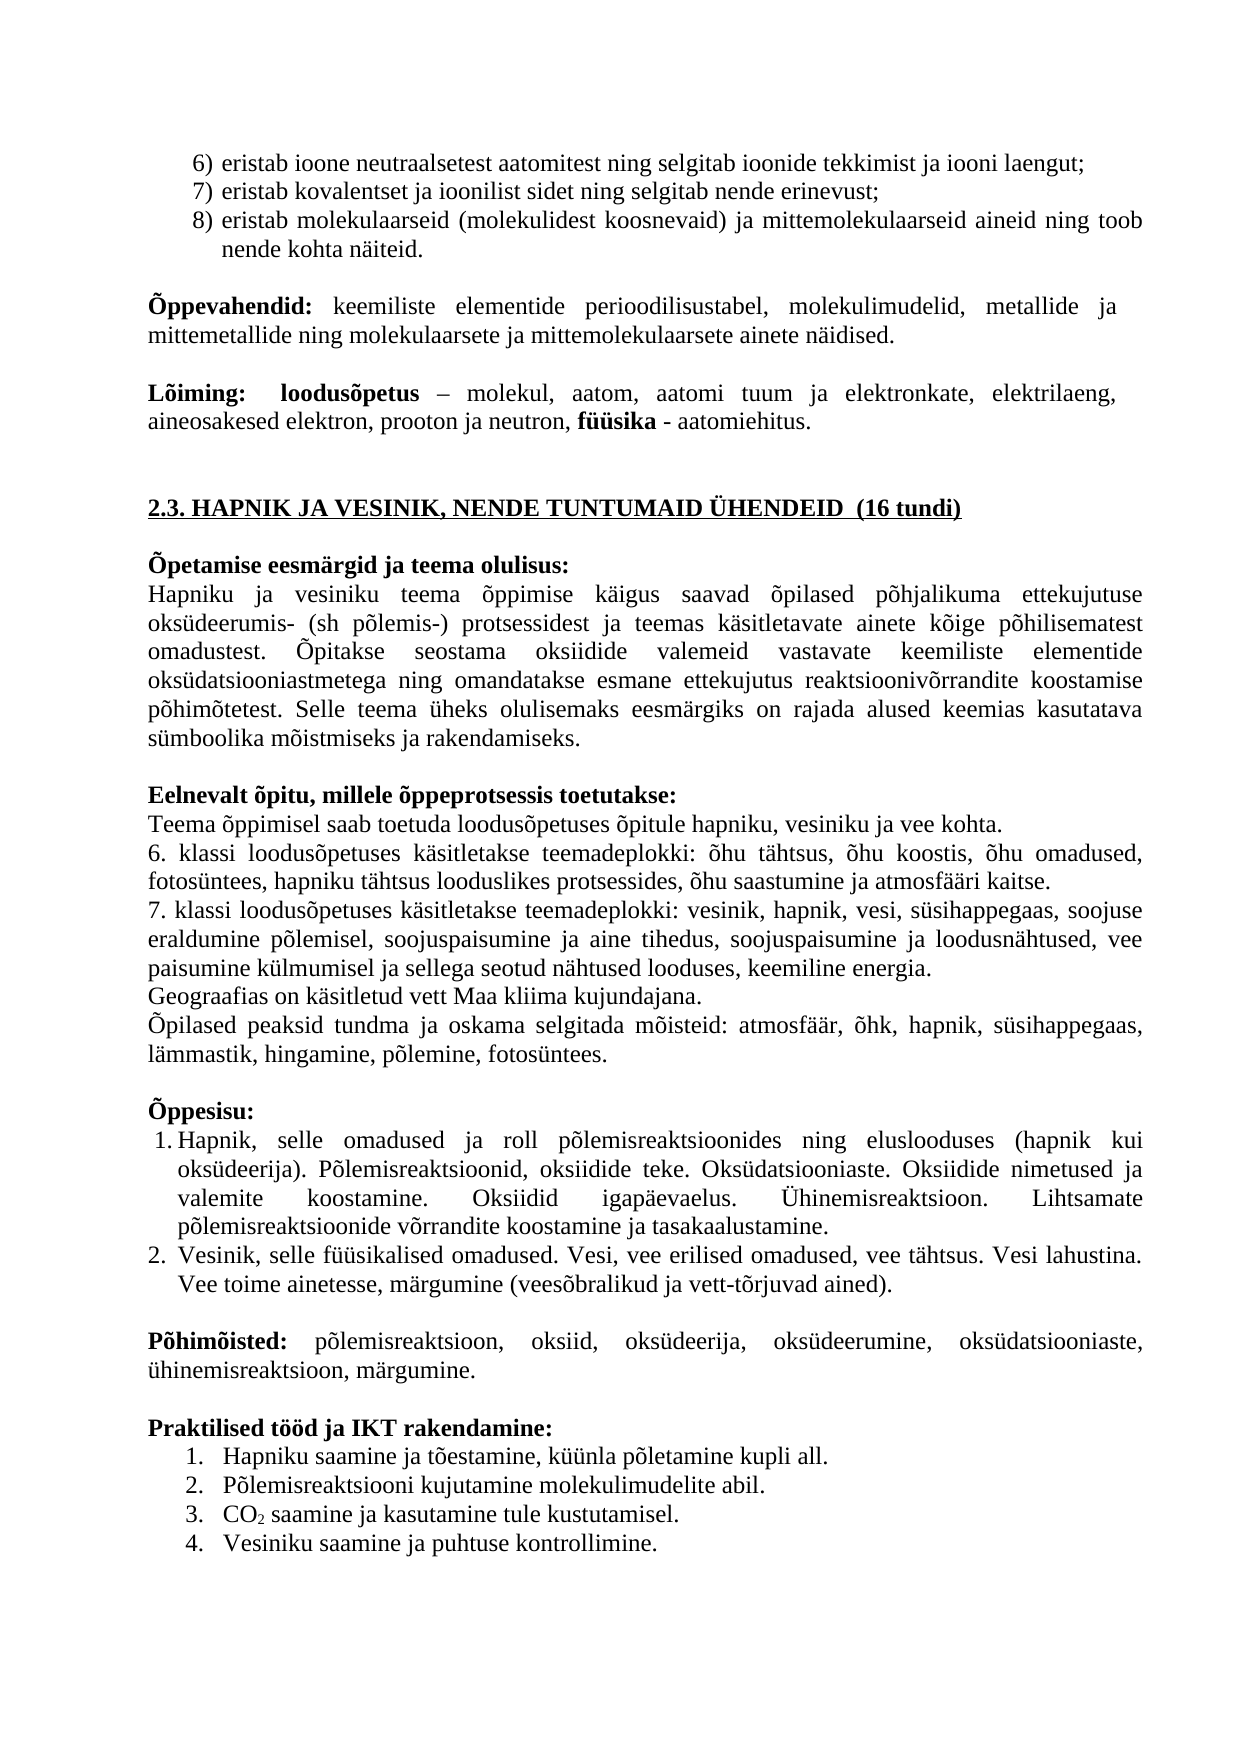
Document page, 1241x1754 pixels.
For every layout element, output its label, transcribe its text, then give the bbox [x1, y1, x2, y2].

text Hapniku ja vesiniku teema õppimise käigus saavad õpilased põhjalikuma ettekujutuse oksüdeerumis- (sh põlemis-) protsessidest ja teemas käsitletavate ainete kõige põhilisematest omadustest. Õpitakse seostama oksiidide valemeid vastavate keemiliste elementide oksüdatsiooniastmetega ning omandatakse esmane ettekujutus reaktsioonivõrrandite koostamise põhimõtetest. Selle teema üheks olulisemaks eesmärgiks on rajada alused keemias kasutatava sümboolika mõistmiseks ja rakendamiseks. [148, 579, 1144, 751]
text 7) eristab kovalentset ja ioonilist sidet ning selgitab nende erinevust; [192, 176, 1144, 205]
text Õppesisu: [148, 1096, 1117, 1125]
text 2.3. HAPNIK JA VESINIK, NENDE TUNTUMAID ÜHENDEID (16 tundi) [148, 493, 1117, 521]
text Õpetamise eesmärgid ja teema olulisus: [148, 550, 1144, 579]
text Õppevahendid: keemiliste elementide perioodilisustabel, molekulimudelid, metallide ja mittemetallide ning molekulaarsete ja mittemolekulaarsete ainete näidised. [148, 291, 1117, 349]
text Õpilased peaksid tundma ja oskama selgitada mõisteid: atmosfäär, õhk, hapnik, süsihappegaas, lämmastik, hingamine, põlemine, fotosüntees. [148, 1010, 1144, 1068]
list Põlemisreaktsiooni kujutamine molekulimudelite abil. [185, 1470, 1144, 1499]
text Eelnevalt õpitu, millele õppeprotsessis toetutakse: [148, 780, 1144, 809]
text Teema õppimisel saab toetuda loodusõpetuses õpitule hapniku, vesiniku ja vee kohta. [148, 809, 1144, 838]
list Hapniku saamine ja tõestamine, küünla põletamine kupli all. [185, 1441, 1144, 1470]
text 1. Hapnik, selle omadused ja roll põlemisreaktsioonides ning eluslooduses (hapnik kui oksüdeerija). Põlemisreaktsioonid, oksiidide teke. Oksüdatsiooniaste. Oksiidide nimetused ja valemite koostamine. Oksiidid igapäevaelus. Ühinemisreaktsioon. Lihtsamate põlemisreaktsioonide võrrandite koostamine ja tasakaalustamine. [148, 1125, 1144, 1240]
text 2. Vesinik, selle füüsikalised omadused. Vesi, vee erilised omadused, vee tähtsus. Vesi lahustina. Vee toime ainetesse, märgumine (veesõbralikud ja vett-tõrjuvad ained). [148, 1240, 1144, 1298]
text Põhimõisted: põlemisreaktsioon, oksiid, oksüdeerija, oksüdeerumine, oksüdatsiooniaste, ühinemisreaktsioon, märgumine. [148, 1326, 1144, 1384]
text Geograafias on käsitletud vett Maa kliima kujundajana. [148, 981, 1144, 1010]
list Vesiniku saamine ja puhtuse kontrollimine. [185, 1528, 1144, 1556]
text Praktilised tööd ja IKT rakendamine: [148, 1413, 1144, 1441]
text Lõiming: loodusõpetus – molekul, aatom, aatomi tuum ja elektronkate, elektrilaeng, aineosakesed elektron, prooton ja neutron, füüsika - aatomiehitus. [148, 378, 1117, 435]
text 7. klassi loodusõpetuses käsitletakse teemadeplokki: vesinik, hapnik, vesi, süsihappegaas, soojuse eraldumine põlemisel, soojuspaisumine ja aine tihedus, soojuspaisumine ja loodusnähtused, vee paisumine külmumisel ja sellega seotud nähtused looduses, keemiline energia. [148, 895, 1144, 981]
text 6. klassi loodusõpetuses käsitletakse teemadeplokki: õhu tähtsus, õhu koostis, õhu omadused, fotosüntees, hapniku tähtsus looduslikes protsessides, õhu saastumine ja atmosfääri kaitse. [148, 838, 1144, 895]
text 8) eristab molekulaarseid (molekulidest koosnevaid) ja mittemolekulaarseid aineid ning toob nende kohta näiteid. [192, 205, 1144, 263]
list CO2 saamine ja kasutamine tule kustutamisel. [185, 1499, 1144, 1528]
text 6) eristab ioone neutraalsetest aatomitest ning selgitab ioonide tekkimist ja iooni laengut; [192, 148, 1144, 176]
